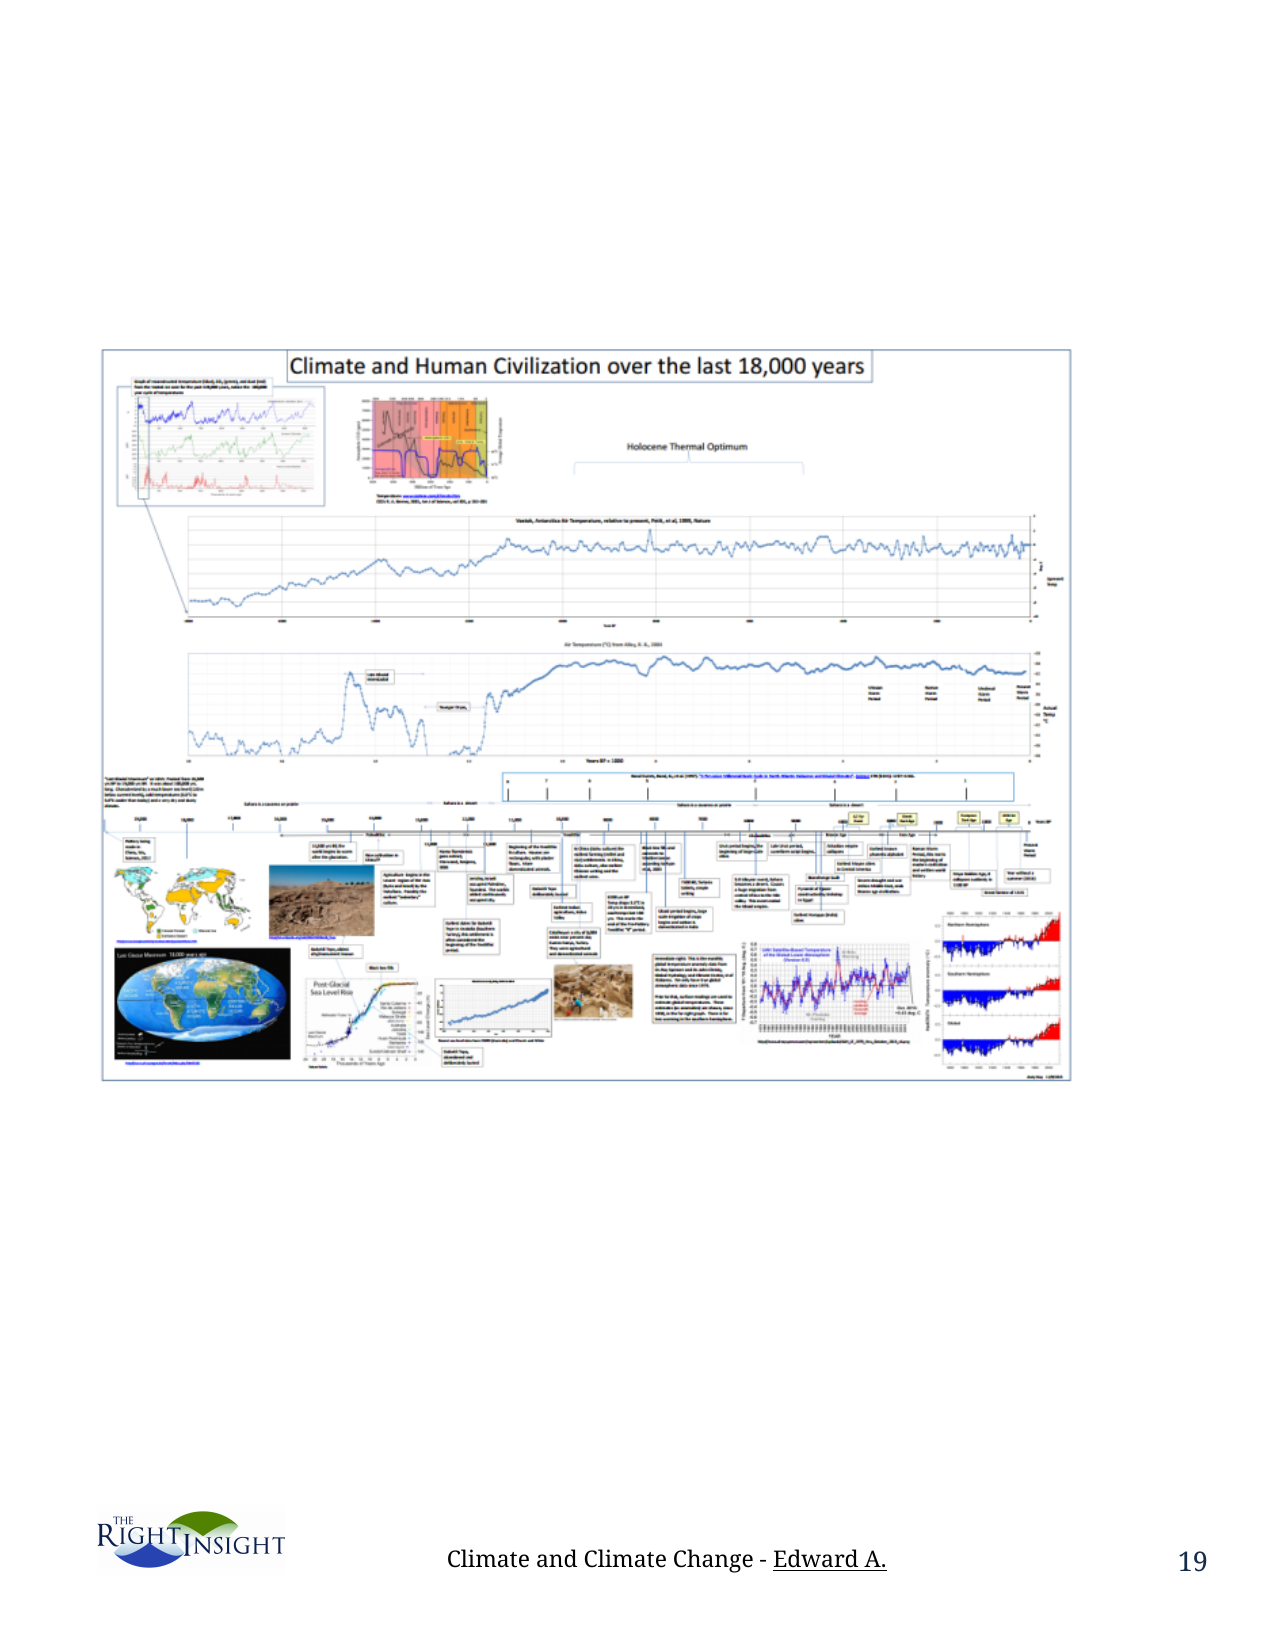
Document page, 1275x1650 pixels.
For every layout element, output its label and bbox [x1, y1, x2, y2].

picture [97, 345, 1073, 1084]
picture [97, 1504, 285, 1575]
